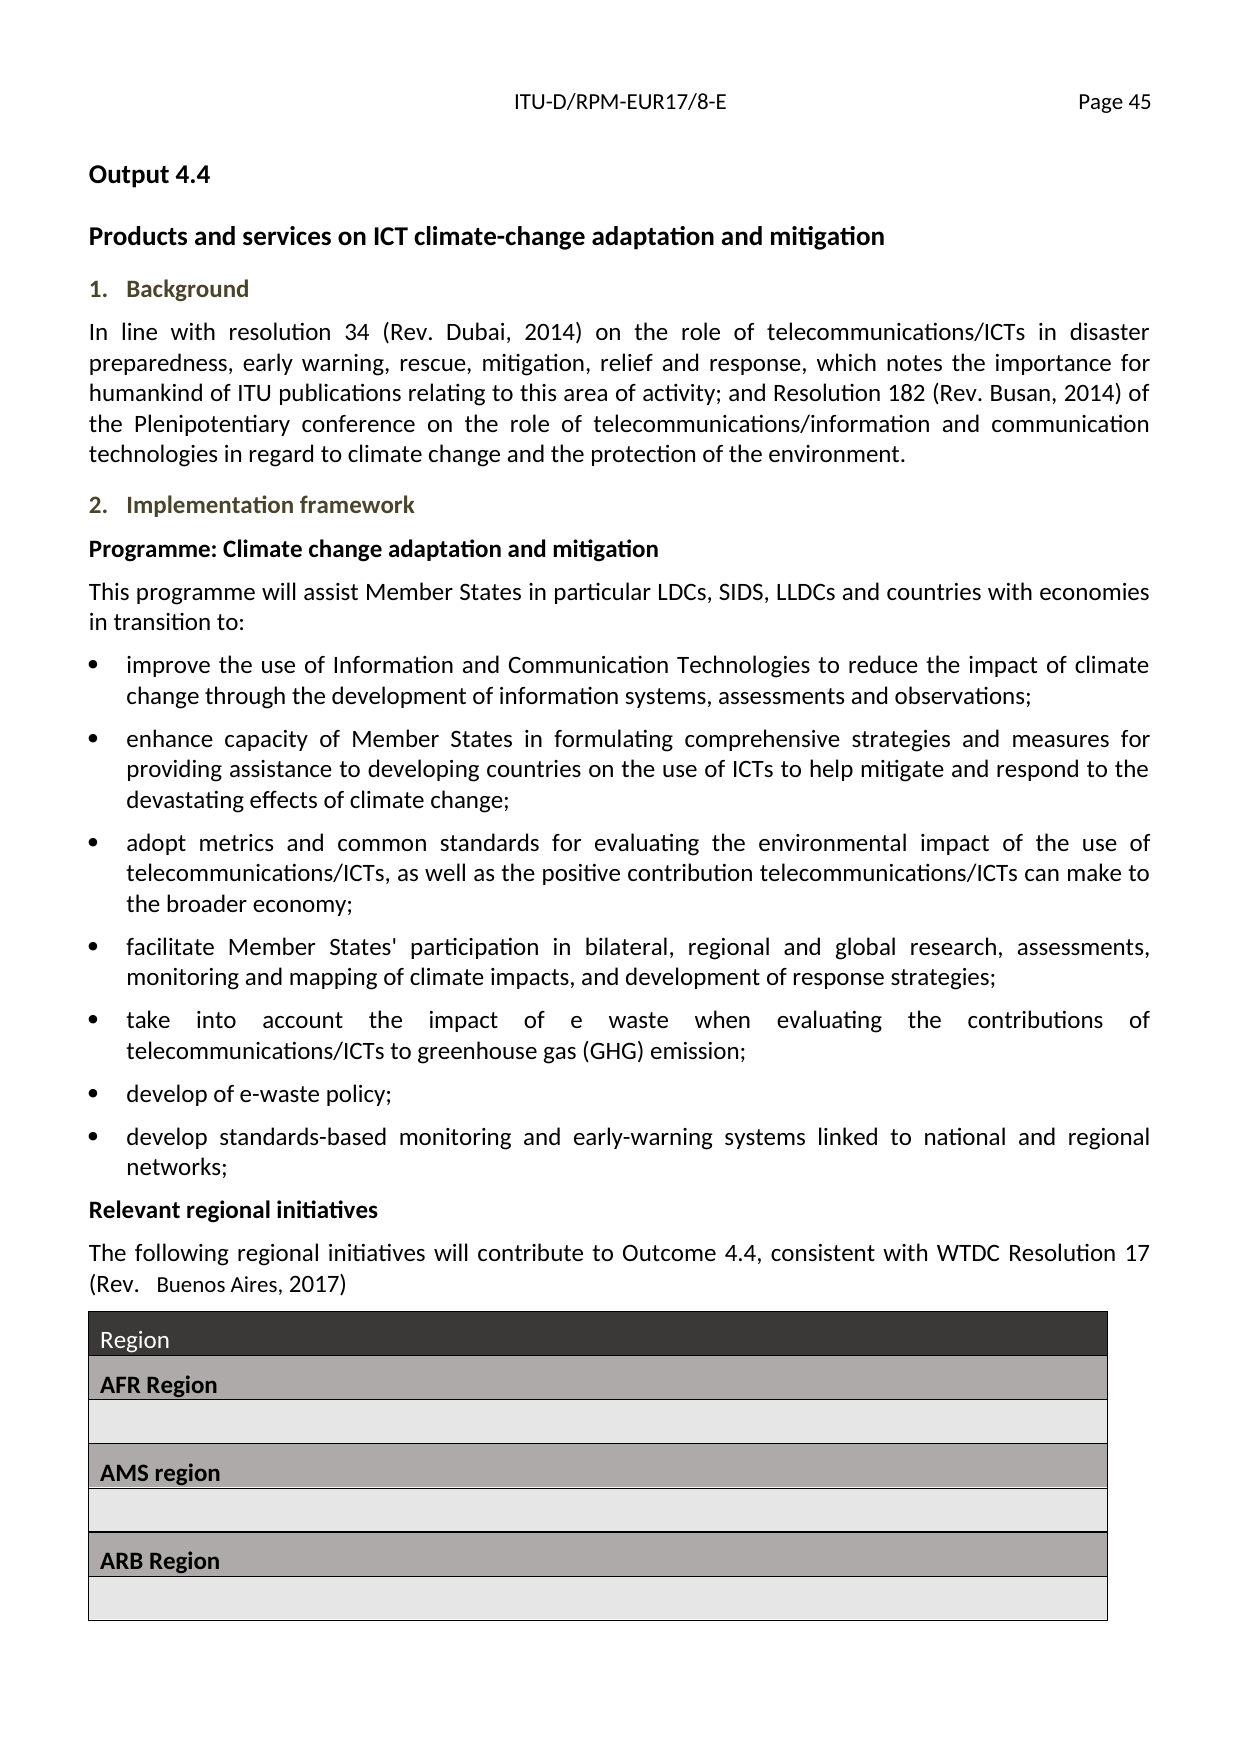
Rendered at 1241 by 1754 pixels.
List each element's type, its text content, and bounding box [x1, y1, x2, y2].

text In line with resolution 34 (Rev. Dubai, 2014) on the role of telecommunications/ICTs in disaster preparedness, early warning, rescue, mitigation, relief and response, which notes the importance for humankind of ITU publications relating to this area of activity; and Resolution 182 (Rev. Busan, 2014) of the Plenipotentiary conference on the role of telecommunications/information and communication technologies in regard to climate change and the protection of the environment. [89, 316, 1152, 469]
list enhance capacity of Member States in formulating comprehensive strategies and measures for providing assistance to developing countries on the use of ICTs to help mitigate and respond to the devastating effects of climate change; [89, 723, 1152, 814]
list adopt metrics and common standards for evaluating the environmental impact of the use of telecommunications/ICTs, as well as the positive contribution telecommunications/ICTs can make to the broader economy; [89, 827, 1152, 918]
table_header Region [89, 1312, 1107, 1355]
list take into account the impact of e waste when evaluating the contributions of telecommunications/ICTs to greenhouse gas (GHG) emission; [89, 1004, 1152, 1066]
text The following regional initiatives will contribute to Outcome 4.4, consistent with WTDC Resolution 17 (Rev. Buenos Aires, 2017) [89, 1238, 1152, 1299]
subtitle Background [89, 273, 1152, 304]
table_cell ARB Region [89, 1533, 1107, 1576]
table_cell [89, 1489, 1107, 1531]
text This programme will assist Member States in particular LDCs, SIDS, LLDCs and countries with economies in transition to: [89, 576, 1152, 637]
subtitle Products and services on ICT climate-change adaptation and mitigation [89, 219, 1152, 252]
table_cell [89, 1400, 1107, 1443]
subtitle Output 4.4 [89, 157, 1152, 190]
table_cell [89, 1577, 1107, 1619]
list develop standards-based monitoring and early-warning systems linked to national and regional networks; [89, 1121, 1152, 1182]
table_cell AFR Region [89, 1356, 1107, 1399]
text Relevant regional initiatives [89, 1194, 1152, 1225]
list facilitate Member States' participation in bilateral, regional and global research, assessments, monitoring and mapping of climate impacts, and development of response strategies; [89, 931, 1152, 992]
list develop of e-waste policy; [89, 1078, 1152, 1108]
table_cell AMS region [89, 1444, 1107, 1487]
text Programme: Climate change adaptation and mitigation [89, 533, 1152, 563]
subtitle Implementation framework [89, 490, 1152, 520]
list improve the use of Information and Communication Technologies to reduce the impact of climate change through the development of information systems, assessments and observations; [89, 649, 1152, 710]
